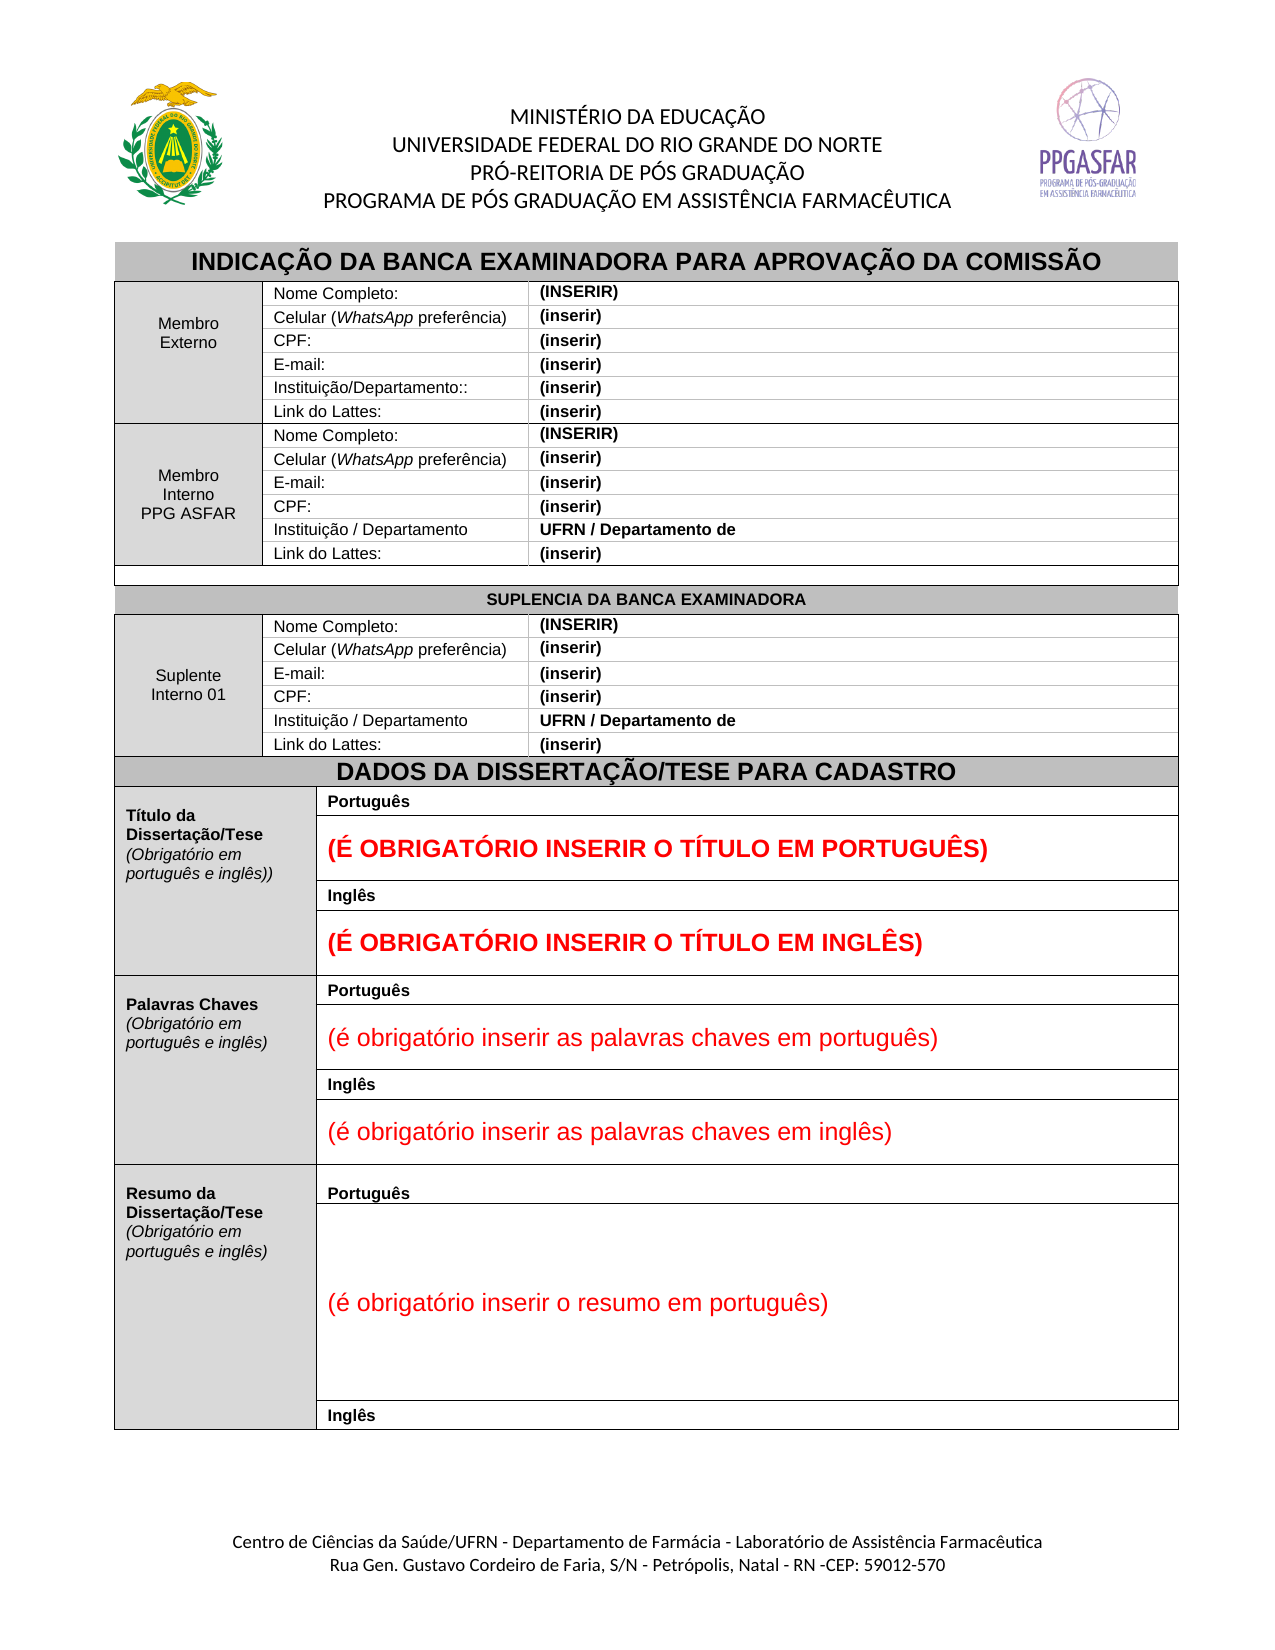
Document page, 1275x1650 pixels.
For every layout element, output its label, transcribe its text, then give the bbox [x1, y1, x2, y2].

table_cell (é obrigatório inserir o resumo em português) [317, 1204, 1178, 1400]
table_cell Celular (WhatsApp preferência) [263, 638, 528, 661]
table_cell UFRN / Departamento de [529, 519, 1178, 541]
table_cell (é obrigatório inserir as palavras chaves em português) [317, 1005, 1178, 1069]
table_cell Instituição / Departamento [263, 519, 528, 541]
table_cell Celular (WhatsApp preferência) [263, 448, 528, 470]
table_cell CPF: [263, 495, 528, 517]
table_cell Português [317, 1165, 1178, 1203]
table_cell CPF: [263, 329, 528, 352]
table_cell (inserir) [529, 638, 1178, 661]
table_cell Instituição / Departamento [263, 709, 528, 732]
table_cell Inglês [317, 1401, 1178, 1429]
table_cell Inglês [317, 1070, 1178, 1099]
picture [118, 82, 223, 205]
table_cell Inglês [317, 881, 1178, 910]
table_cell Resumo da Dissertação/Tese (Obrigatório em português e inglês) [115, 1165, 316, 1429]
table_cell Suplente Interno 01 [115, 615, 262, 756]
table_cell UFRN / Departamento de [529, 709, 1178, 732]
table_cell (inserir) [529, 542, 1178, 565]
table_cell (É OBRIGATÓRIO INSERIR O TÍTULO EM PORTUGUÊS) [317, 816, 1178, 880]
table_cell Membro Externo [115, 282, 262, 423]
table_cell (inserir) [529, 495, 1178, 517]
table_cell (inserir) [529, 400, 1178, 423]
table_cell Português [317, 976, 1178, 1004]
table_cell DADOS DA DISSERTAÇÃO/TESE PARA CADASTRO [115, 757, 1178, 786]
table_cell Membro Interno PPG ASFAR [115, 424, 262, 565]
table_cell (INSERIR) [529, 424, 1178, 447]
table_cell (inserir) [529, 377, 1178, 399]
table_cell Celular (WhatsApp preferência) [263, 306, 528, 328]
table_header INDICAÇÃO DA BANCA EXAMINADORA PARA APROVAÇÃO DA COMISSÃO [115, 242, 1178, 281]
table_cell (inserir) [529, 353, 1178, 376]
table_cell (É OBRIGATÓRIO INSERIR O TÍTULO EM INGLÊS) [317, 911, 1178, 975]
table_cell E-mail: [263, 662, 528, 684]
table_cell E-mail: [263, 353, 528, 376]
table_cell Link do Lattes: [263, 400, 528, 423]
table_cell (inserir) [529, 329, 1178, 352]
table_cell (inserir) [529, 662, 1178, 684]
table_cell (inserir) [529, 306, 1178, 328]
table_cell E-mail: [263, 471, 528, 494]
table_cell Português [317, 787, 1178, 815]
table_cell (INSERIR) [529, 615, 1178, 637]
table_cell (inserir) [529, 448, 1178, 470]
table_cell (INSERIR) [529, 282, 1178, 305]
table_cell Título da Dissertação/Tese (Obrigatório em português e inglês)) [115, 787, 316, 975]
table_cell Instituição/Departamento:: [263, 377, 528, 399]
table_cell Nome Completo: [263, 615, 528, 637]
table_cell CPF: [263, 686, 528, 708]
table_cell Nome Completo: [263, 424, 528, 447]
table_cell (inserir) [529, 471, 1178, 494]
table_cell (inserir) [529, 733, 1178, 756]
table_cell Link do Lattes: [263, 733, 528, 756]
table_cell Nome Completo: [263, 282, 528, 305]
table_cell (é obrigatório inserir as palavras chaves em inglês) [317, 1100, 1178, 1164]
picture [1040, 78, 1136, 197]
table_cell (inserir) [529, 686, 1178, 708]
table_cell Palavras Chaves (Obrigatório em português e inglês) [115, 976, 316, 1164]
table_cell Link do Lattes: [263, 542, 528, 565]
table_cell SUPLENCIA DA BANCA EXAMINADORA [115, 586, 1178, 614]
table_cell [115, 566, 1178, 585]
